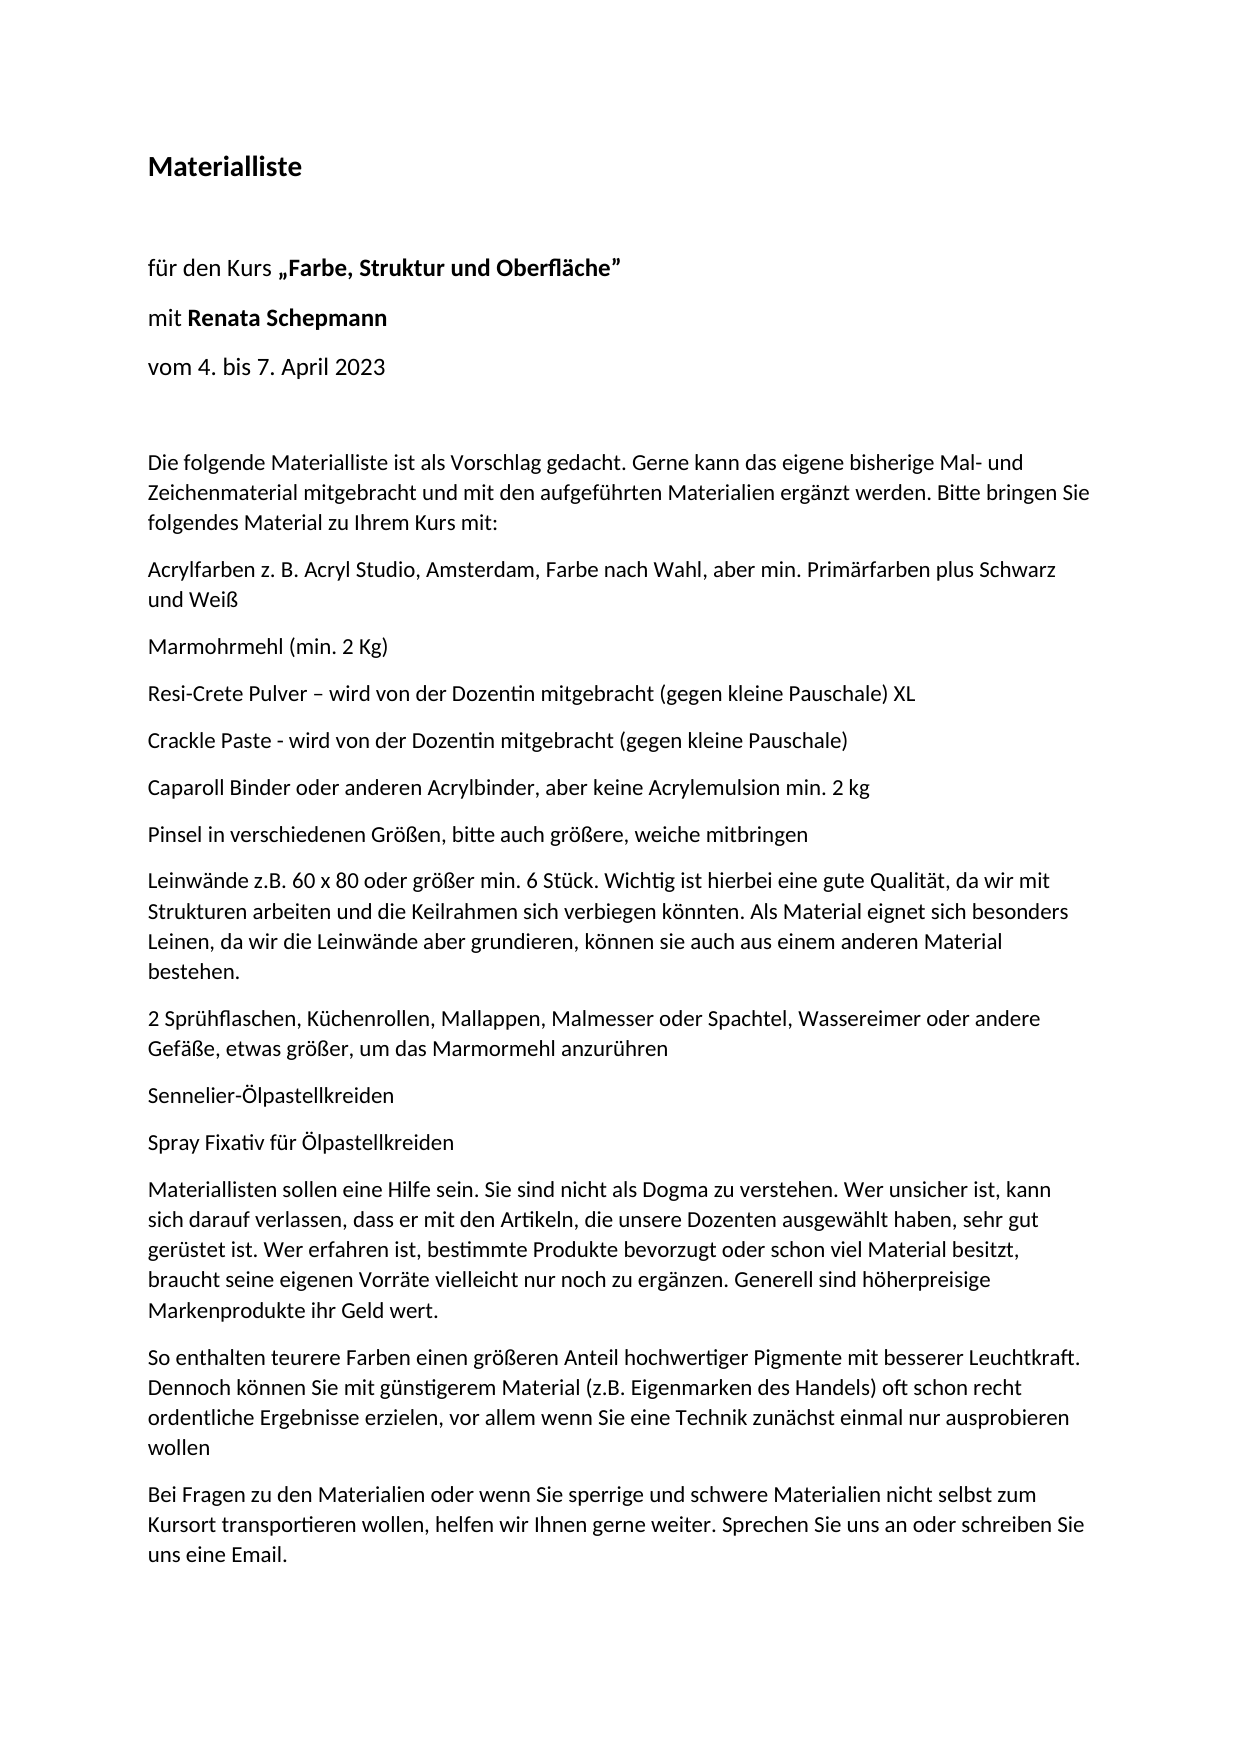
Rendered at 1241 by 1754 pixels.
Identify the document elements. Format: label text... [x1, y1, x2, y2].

text Caparoll Binder oder anderen Acrylbinder, aber keine Acrylemulsion min. 2 kg [148, 773, 1093, 801]
text Die folgende Materialliste ist als Vorschlag gedacht. Gerne kann das eigene bisherige Mal- und Zeichenmaterial mitgebracht und mit den aufgeführten Materialien ergänzt werden. Bitte bringen Sie folgendes Material zu Ihrem Kurs mit: [148, 448, 1093, 536]
text vom 4. bis 7. April 2023 [148, 351, 1093, 382]
text mit Renata Schepmann [148, 302, 1093, 332]
text Acrylfarben z. B. Acryl Studio, Amsterdam, Farbe nach Wahl, aber min. Primärfarben plus Schwarz und Weiß [148, 555, 1093, 613]
text Pinsel in verschiedenen Größen, bitte auch größere, weiche mitbringen [148, 820, 1093, 848]
text Materiallisten sollen eine Hilfe sein. Sie sind nicht als Dogma zu verstehen. Wer unsicher ist, kann sich darauf verlassen, dass er mit den Artikeln, die unsere Dozenten ausgewählt haben, sehr gut gerüstet ist. Wer erfahren ist, bestimmte Produkte bevorzugt oder schon viel Material besitzt, braucht seine eigenen Vorräte vielleicht nur noch zu ergänzen. Generell sind höherpreisige Markenprodukte ihr Geld wert. [148, 1175, 1093, 1324]
text Bei Fragen zu den Materialien oder wenn Sie sperrige und schwere Materialien nicht selbst zum Kursort transportieren wollen, helfen wir Ihnen gerne weiter. Sprechen Sie uns an oder schreiben Sie uns eine Email. [148, 1480, 1093, 1569]
text Sennelier-Ölpastellkreiden [148, 1081, 1093, 1109]
text Marmohrmehl (min. 2 Kg) [148, 632, 1093, 660]
text 2 Sprühflaschen, Küchenrollen, Mallappen, Malmesser oder Spachtel, Wassereimer oder andere Gefäße, etwas größer, um das Marmormehl anzurühren [148, 1004, 1093, 1062]
text Spray Fixativ für Ölpastellkreiden [148, 1128, 1093, 1156]
text So enthalten teurere Farben einen größeren Anteil hochwertiger Pigmente mit besserer Leuchtkraft. Dennoch können Sie mit günstigerem Material (z.B. Eigenmarken des Handels) oft schon recht ordentliche Ergebnisse erzielen, vor allem wenn Sie eine Technik zunächst einmal nur ausprobieren wollen [148, 1343, 1093, 1461]
text Leinwände z.B. 60 x 80 oder größer min. 6 Stück. Wichtig ist hierbei eine gute Qualität, da wir mit Strukturen arbeiten und die Keilrahmen sich verbiegen könnten. Als Material eignet sich besonders Leinen, da wir die Leinwände aber grundieren, können sie auch aus einem anderen Material bestehen. [148, 867, 1093, 985]
text Materialliste [148, 148, 1093, 183]
text für den Kurs „Farbe, Struktur und Oberfläche” [148, 252, 1093, 283]
text Crackle Paste - wird von der Dozentin mitgebracht (gegen kleine Pauschale) [148, 726, 1093, 754]
text Resi-Crete Pulver – wird von der Dozentin mitgebracht (gegen kleine Pauschale) XL [148, 679, 1093, 707]
